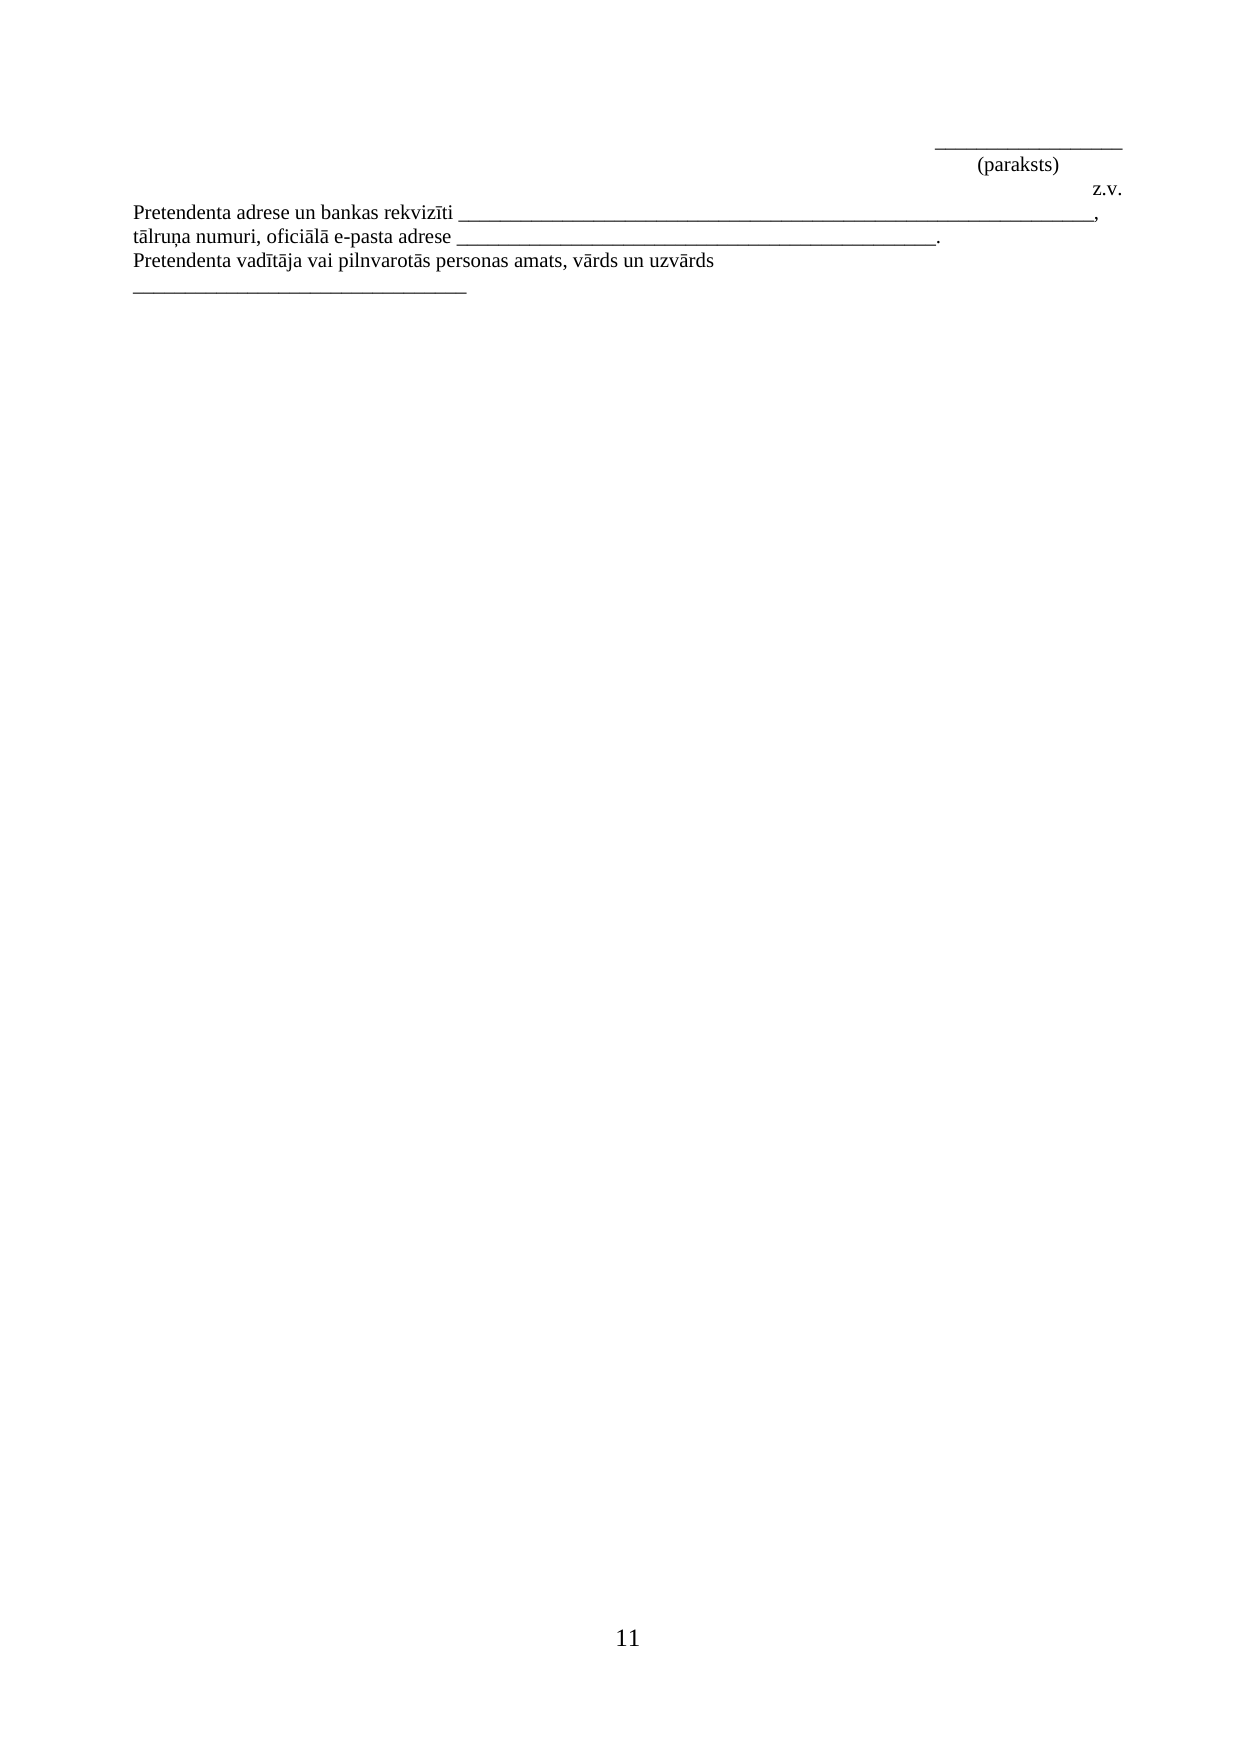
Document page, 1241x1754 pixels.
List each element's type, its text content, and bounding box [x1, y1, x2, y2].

text tālruņa numuri, oficiālā e-pasta adrese ______________________________________________. [133, 224, 1122, 248]
text ________________________________ [133, 272, 1122, 296]
text __________________ [133, 127, 1122, 152]
text Pretendenta adrese un bankas rekvizīti _____________________________________________________________, [133, 200, 1122, 224]
text (paraksts) [808, 152, 1122, 176]
text z.v. [133, 176, 1122, 200]
text Pretendenta vadītāja vai pilnvarotās personas amats, vārds un uzvārds [133, 248, 1122, 272]
